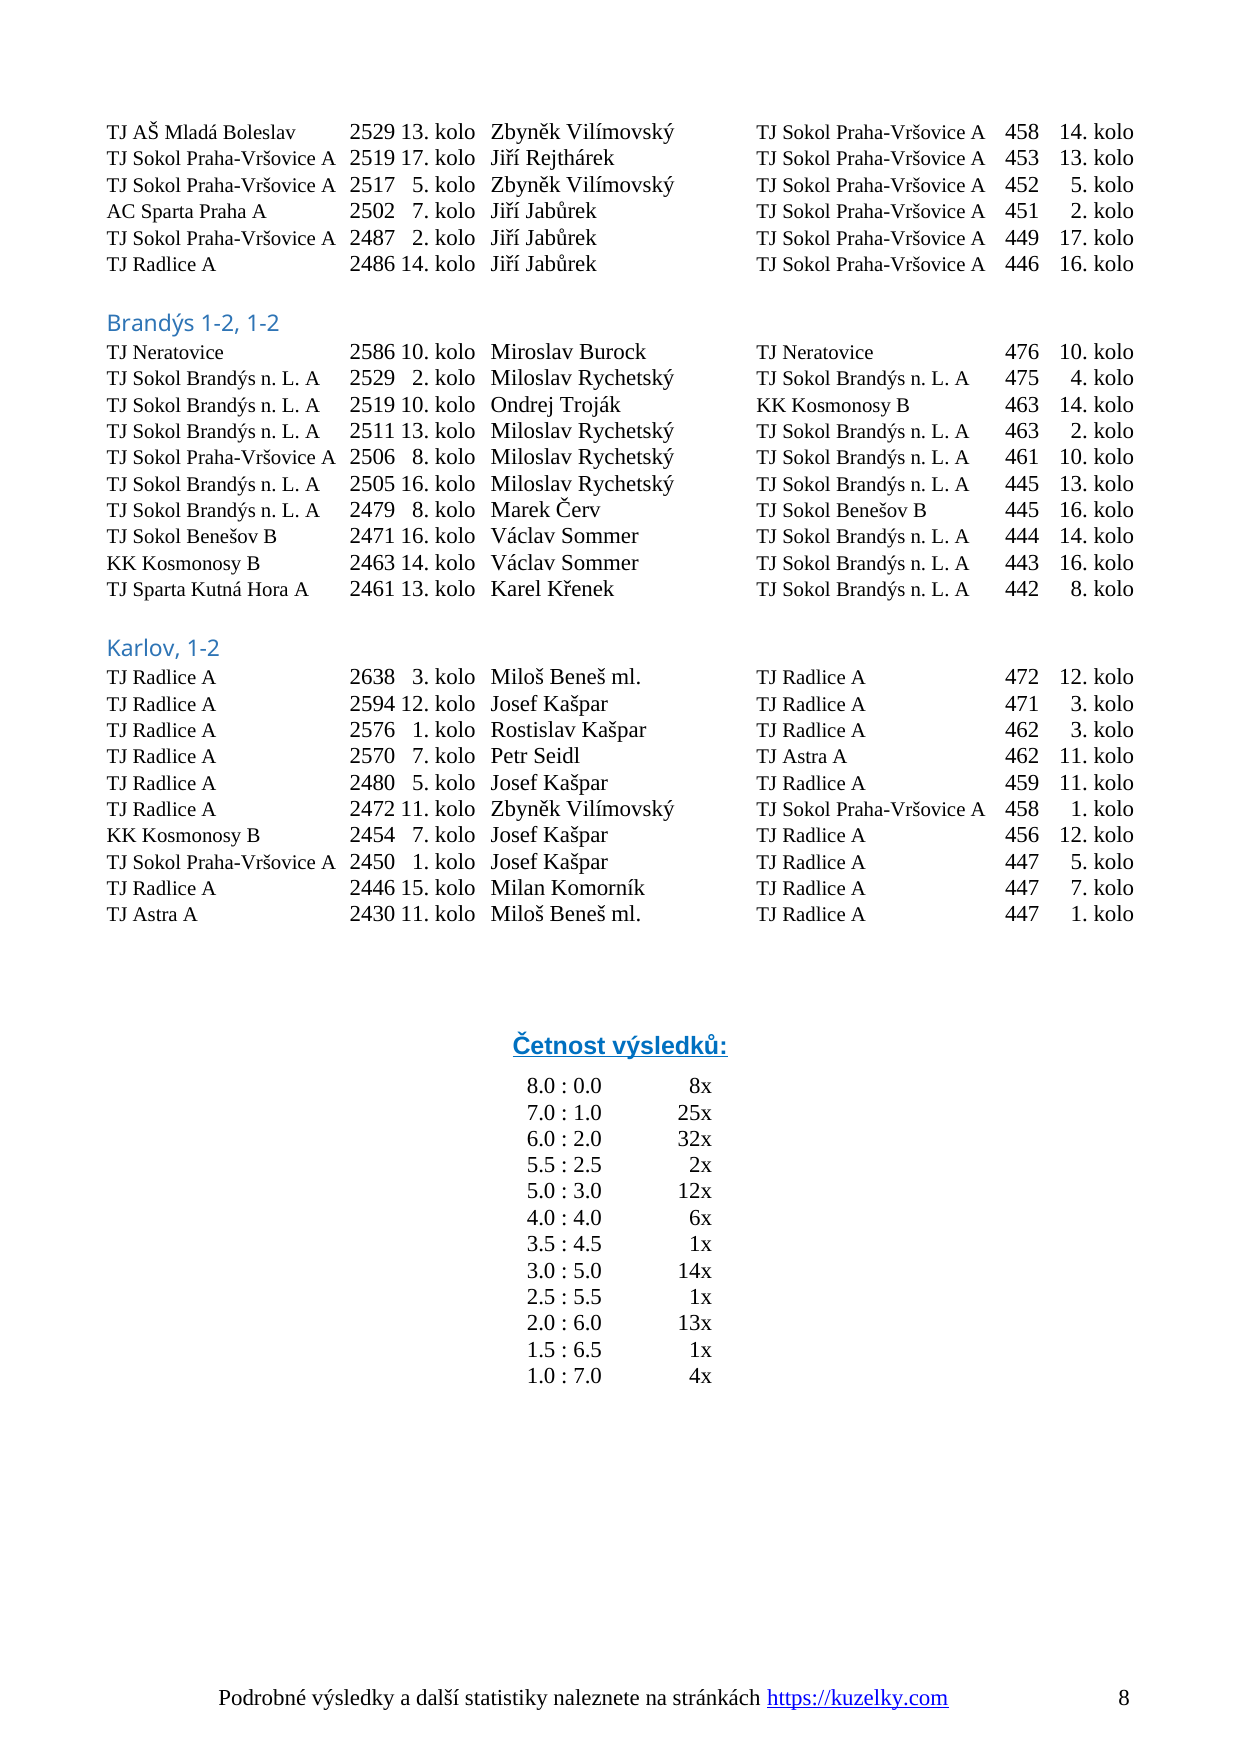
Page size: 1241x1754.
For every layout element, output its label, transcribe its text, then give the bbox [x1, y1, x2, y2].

subtitle Brandýs 1-2, 1-2 [106, 307, 1134, 338]
text 3.0 : 5.0 14x [106, 1257, 1134, 1283]
text 1.0 : 7.0 4x [106, 1362, 1134, 1388]
text TJ Astra A 2430 11. kolo Miloš Beneš ml. TJ Radlice A 447 1. kolo [106, 901, 1134, 927]
text 1.5 : 6.5 1x [106, 1336, 1134, 1362]
text TJ Sokol Praha-Vršovice A 2450 1. kolo Josef Kašpar TJ Radlice A 447 5. kolo [106, 848, 1134, 874]
text 8.0 : 0.0 8x [106, 1072, 1134, 1098]
text TJ Sokol Brandýs n. L. A 2511 13. kolo Miloslav Rychetský TJ Sokol Brandýs n. L. A 463 2. kolo [106, 417, 1134, 443]
text TJ Radlice A 2570 7. kolo Petr Seidl TJ Astra A 462 11. kolo [106, 742, 1134, 769]
text TJ Sokol Benešov B 2471 16. kolo Václav Sommer TJ Sokol Brandýs n. L. A 444 14. kolo [106, 522, 1134, 549]
text TJ Sokol Praha-Vršovice A 2506 8. kolo Miloslav Rychetský TJ Sokol Brandýs n. L. A 461 10. kolo [106, 443, 1134, 470]
text TJ AŠ Mladá Boleslav 2529 13. kolo Zbyněk Vilímovský TJ Sokol Praha-Vršovice A 458 14. kolo [106, 118, 1134, 144]
text 5.0 : 3.0 12x [106, 1178, 1134, 1204]
text 5.5 : 2.5 2x [106, 1151, 1134, 1178]
text KK Kosmonosy B 2454 7. kolo Josef Kašpar TJ Radlice A 456 12. kolo [106, 821, 1134, 848]
text TJ Sokol Praha-Vršovice A 2519 17. kolo Jiří Rejthárek TJ Sokol Praha-Vršovice A 453 13. kolo [106, 144, 1134, 171]
text 4.0 : 4.0 6x [106, 1204, 1134, 1230]
text 3.5 : 4.5 1x [106, 1230, 1134, 1257]
text TJ Sokol Brandýs n. L. A 2519 10. kolo Ondrej Troják KK Kosmonosy B 463 14. kolo [106, 391, 1134, 417]
text TJ Sparta Kutná Hora A 2461 13. kolo Karel Křenek TJ Sokol Brandýs n. L. A 442 8. kolo [106, 575, 1134, 602]
text TJ Sokol Brandýs n. L. A 2505 16. kolo Miloslav Rychetský TJ Sokol Brandýs n. L. A 445 13. kolo [106, 470, 1134, 496]
text 2.5 : 5.5 1x [106, 1283, 1134, 1309]
text TJ Sokol Praha-Vršovice A 2517 5. kolo Zbyněk Vilímovský TJ Sokol Praha-Vršovice A 452 5. kolo [106, 171, 1134, 197]
text TJ Radlice A 2446 15. kolo Milan Komorník TJ Radlice A 447 7. kolo [106, 874, 1134, 901]
text 7.0 : 1.0 25x [106, 1098, 1134, 1125]
text TJ Radlice A 2486 14. kolo Jiří Jabůrek TJ Sokol Praha-Vršovice A 446 16. kolo [106, 250, 1134, 276]
subtitle Karlov, 1-2 [106, 632, 1134, 663]
text TJ Radlice A 2638 3. kolo Miloš Beneš ml. TJ Radlice A 472 12. kolo [106, 663, 1134, 690]
text TJ Radlice A 2576 1. kolo Rostislav Kašpar TJ Radlice A 462 3. kolo [106, 716, 1134, 742]
text TJ Sokol Praha-Vršovice A 2487 2. kolo Jiří Jabůrek TJ Sokol Praha-Vršovice A 449 17. kolo [106, 223, 1134, 250]
text TJ Sokol Brandýs n. L. A 2529 2. kolo Miloslav Rychetský TJ Sokol Brandýs n. L. A 475 4. kolo [106, 364, 1134, 391]
text KK Kosmonosy B 2463 14. kolo Václav Sommer TJ Sokol Brandýs n. L. A 443 16. kolo [106, 549, 1134, 575]
text TJ Neratovice 2586 10. kolo Miroslav Burock TJ Neratovice 476 10. kolo [106, 338, 1134, 364]
text TJ Radlice A 2480 5. kolo Josef Kašpar TJ Radlice A 459 11. kolo [106, 769, 1134, 795]
text AC Sparta Praha A 2502 7. kolo Jiří Jabůrek TJ Sokol Praha-Vršovice A 451 2. kolo [106, 197, 1134, 223]
text 2.0 : 6.0 13x [106, 1309, 1134, 1336]
text 6.0 : 2.0 32x [106, 1125, 1134, 1151]
text TJ Radlice A 2472 11. kolo Zbyněk Vilímovský TJ Sokol Praha-Vršovice A 458 1. kolo [106, 795, 1134, 821]
text TJ Sokol Brandýs n. L. A 2479 8. kolo Marek Červ TJ Sokol Benešov B 445 16. kolo [106, 496, 1134, 522]
text TJ Radlice A 2594 12. kolo Josef Kašpar TJ Radlice A 471 3. kolo [106, 690, 1134, 716]
text Četnost výsledků: [94, 1031, 1145, 1060]
